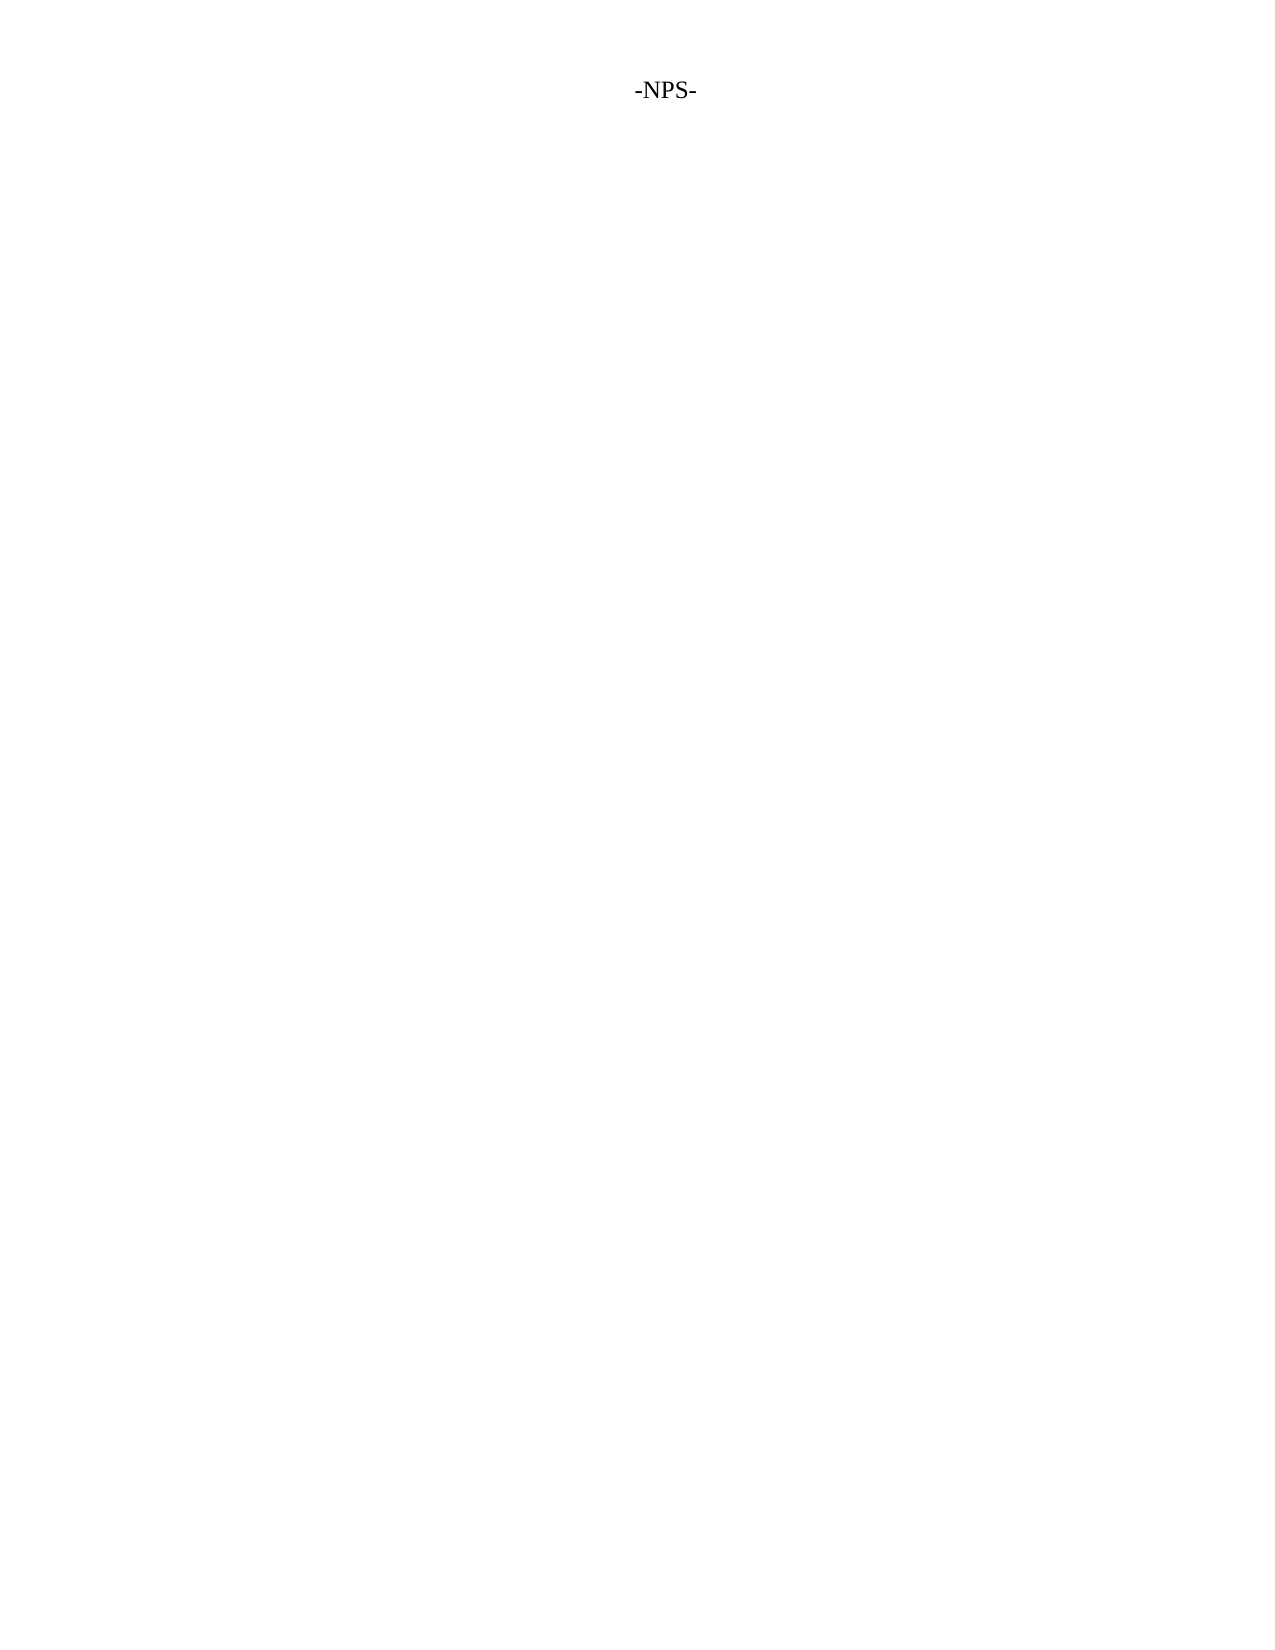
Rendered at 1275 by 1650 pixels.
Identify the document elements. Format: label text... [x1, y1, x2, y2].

text -NPS- [75, 75, 1256, 104]
